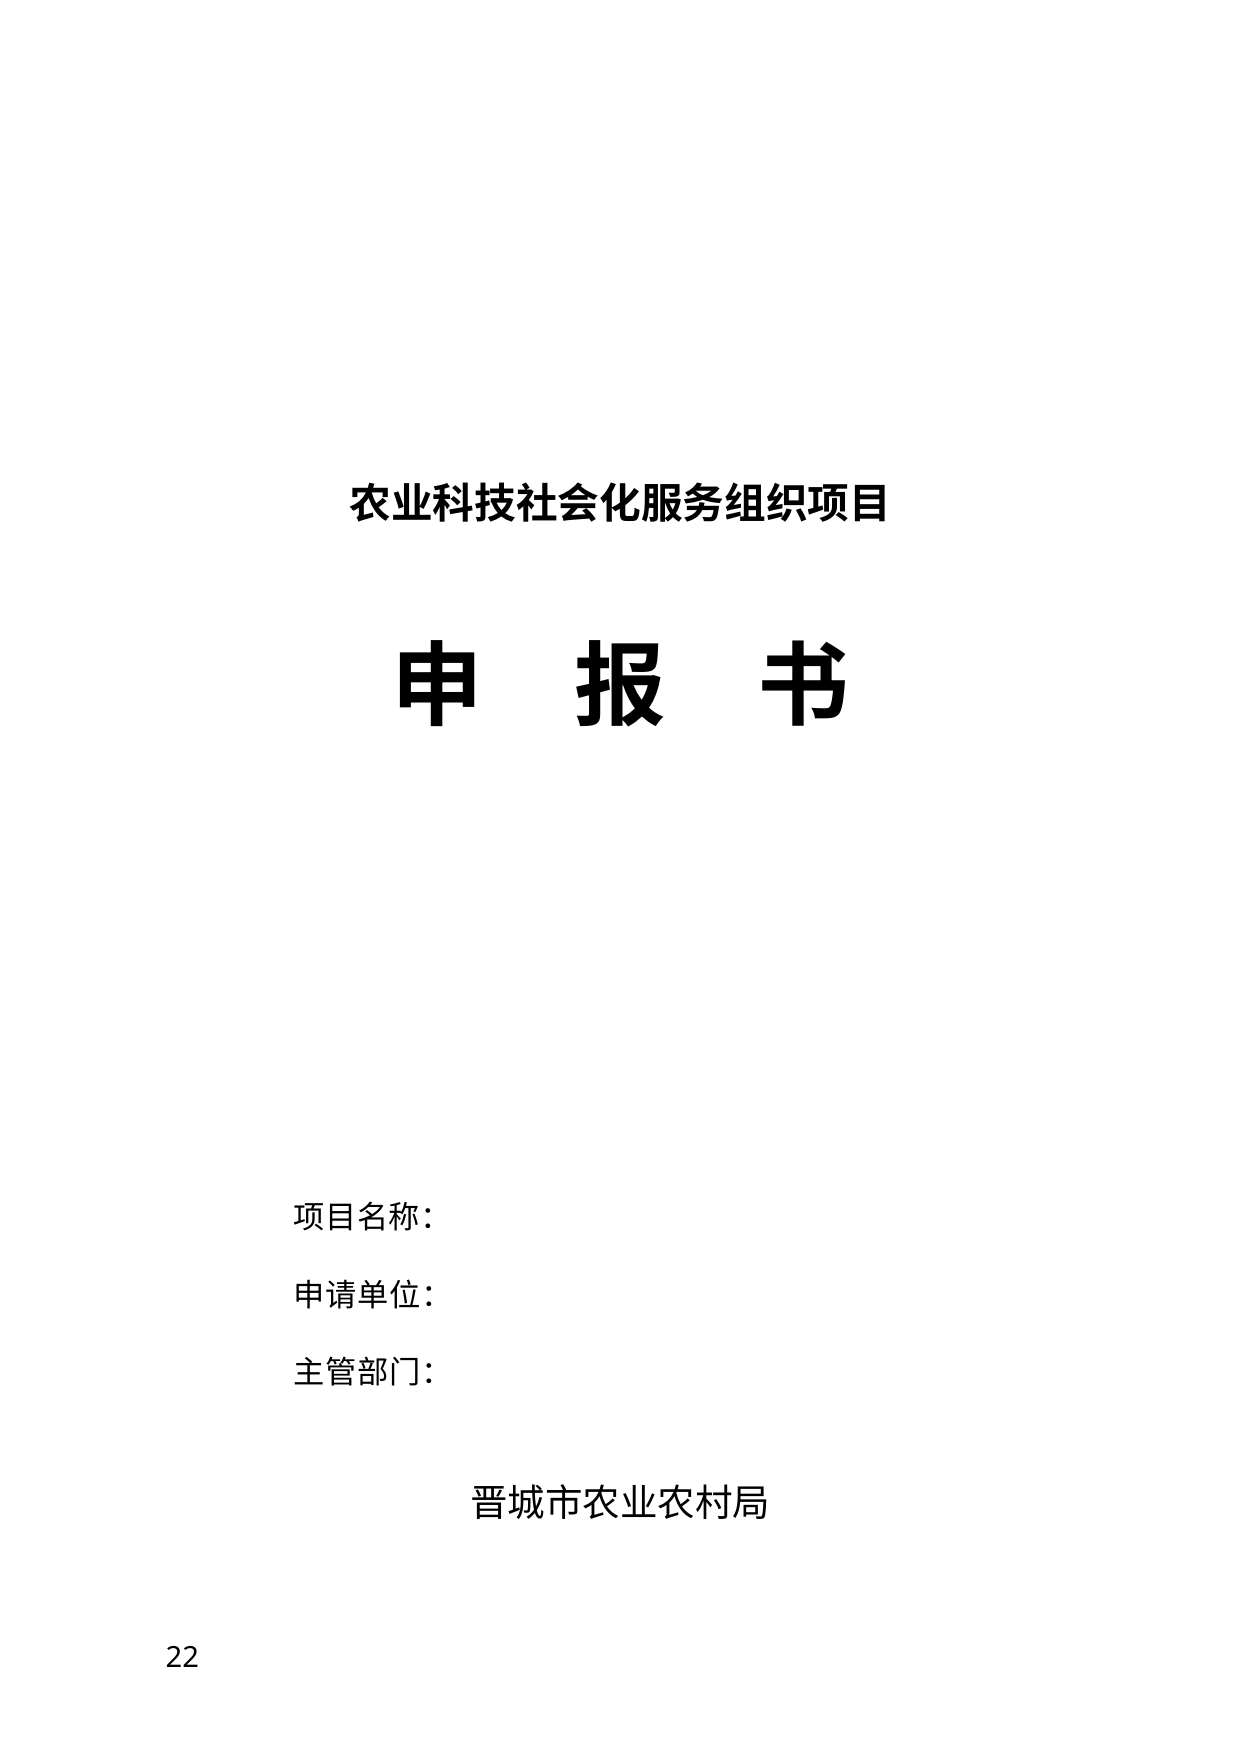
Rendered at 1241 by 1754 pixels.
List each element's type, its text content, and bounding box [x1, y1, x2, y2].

text 晋城市农业农村局 [165, 1468, 1075, 1533]
text 农业科技社会化服务组织项目 [165, 468, 1075, 533]
text 主管部门： [165, 1338, 1075, 1403]
text 申请单位： [165, 1260, 1075, 1325]
text 项目名称： [165, 1183, 1075, 1248]
text 申 报 书 [165, 598, 1075, 760]
